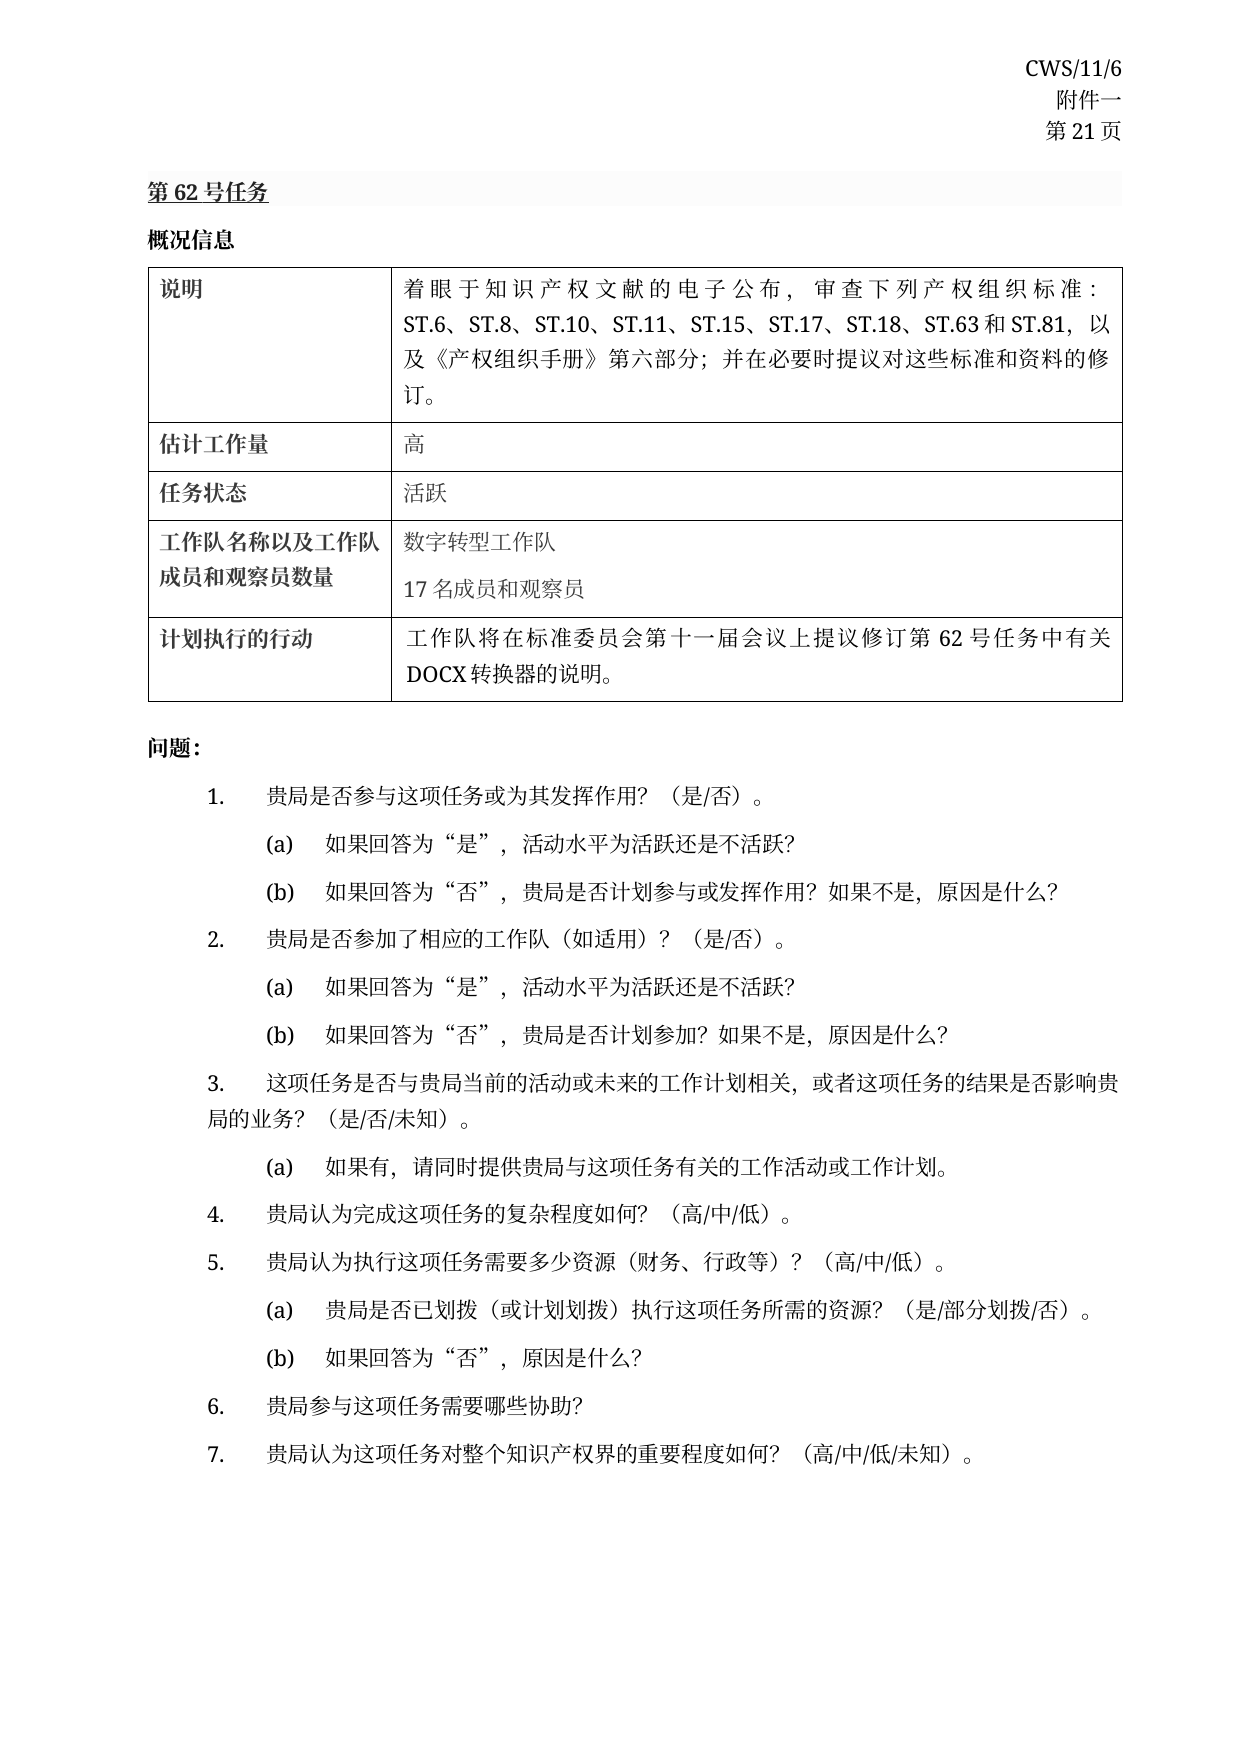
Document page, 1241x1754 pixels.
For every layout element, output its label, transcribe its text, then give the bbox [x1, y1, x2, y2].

table_cell 任务状态 [149, 472, 391, 520]
table_cell 计划执行的行动 [149, 618, 391, 701]
table_cell 数字转型工作队 17名成员和观察员 [392, 521, 1122, 617]
table_cell 高 [392, 423, 1122, 471]
list 贵局是否参与这项任务或为其发挥作用？（是/否）。 [207, 775, 1122, 811]
table_header 说明 [149, 268, 391, 422]
list 贵局是否参加了相应的工作队（如适用）？（是/否）。 [207, 919, 1122, 954]
list 贵局参与这项任务需要哪些协助？ [207, 1386, 1122, 1421]
text 概况信息 [148, 219, 1122, 254]
table_cell 活跃 [392, 472, 1122, 520]
list 贵局认为执行这项任务需要多少资源（财务、行政等）？（高/中/低）。 [207, 1242, 1122, 1277]
list 这项任务是否与贵局当前的活动或未来的工作计划相关，或者这项任务的结果是否影响贵局的业务？（是/否/未知）。 [207, 1063, 1122, 1133]
list 贵局认为完成这项任务的复杂程度如何？（高/中/低）。 [207, 1194, 1122, 1229]
list 如果回答为“否”，贵局是否计划参与或发挥作用？如果不是，原因是什么？ [266, 871, 1122, 906]
list 如果有，请同时提供贵局与这项任务有关的工作活动或工作计划。 [266, 1146, 1122, 1181]
table_header 着眼于知识产权文献的电子公布，审查下列产权组织标准：ST.6、ST.8、ST.10、ST.11、ST.15、ST.17、ST.18、ST.63和ST.81，以及《产权组织手册》第六部分；并在必要时提议对这些标准和资料的修订。 [392, 268, 1122, 422]
table_cell 工作队将在标准委员会第十一届会议上提议修订第62号任务中有关DOCX转换器的说明。 [392, 618, 1122, 701]
text 问题： [148, 727, 1122, 763]
list 贵局是否已划拨（或计划划拨）执行这项任务所需的资源？（是/部分划拨/否）。 [266, 1290, 1122, 1325]
subtitle 第62号任务 [148, 171, 1122, 206]
list 如果回答为“否”，原因是什么？ [266, 1338, 1122, 1373]
list 贵局认为这项任务对整个知识产权界的重要程度如何？（高/中/低/未知）。 [207, 1433, 1122, 1469]
list 如果回答为“是”，活动水平为活跃还是不活跃？ [266, 967, 1122, 1002]
list 如果回答为“是”，活动水平为活跃还是不活跃？ [266, 823, 1122, 858]
table_cell 工作队名称以及工作队成员和观察员数量 [149, 521, 391, 617]
table_cell 估计工作量 [149, 423, 391, 471]
list 如果回答为“否”，贵局是否计划参加？如果不是，原因是什么？ [266, 1015, 1122, 1050]
